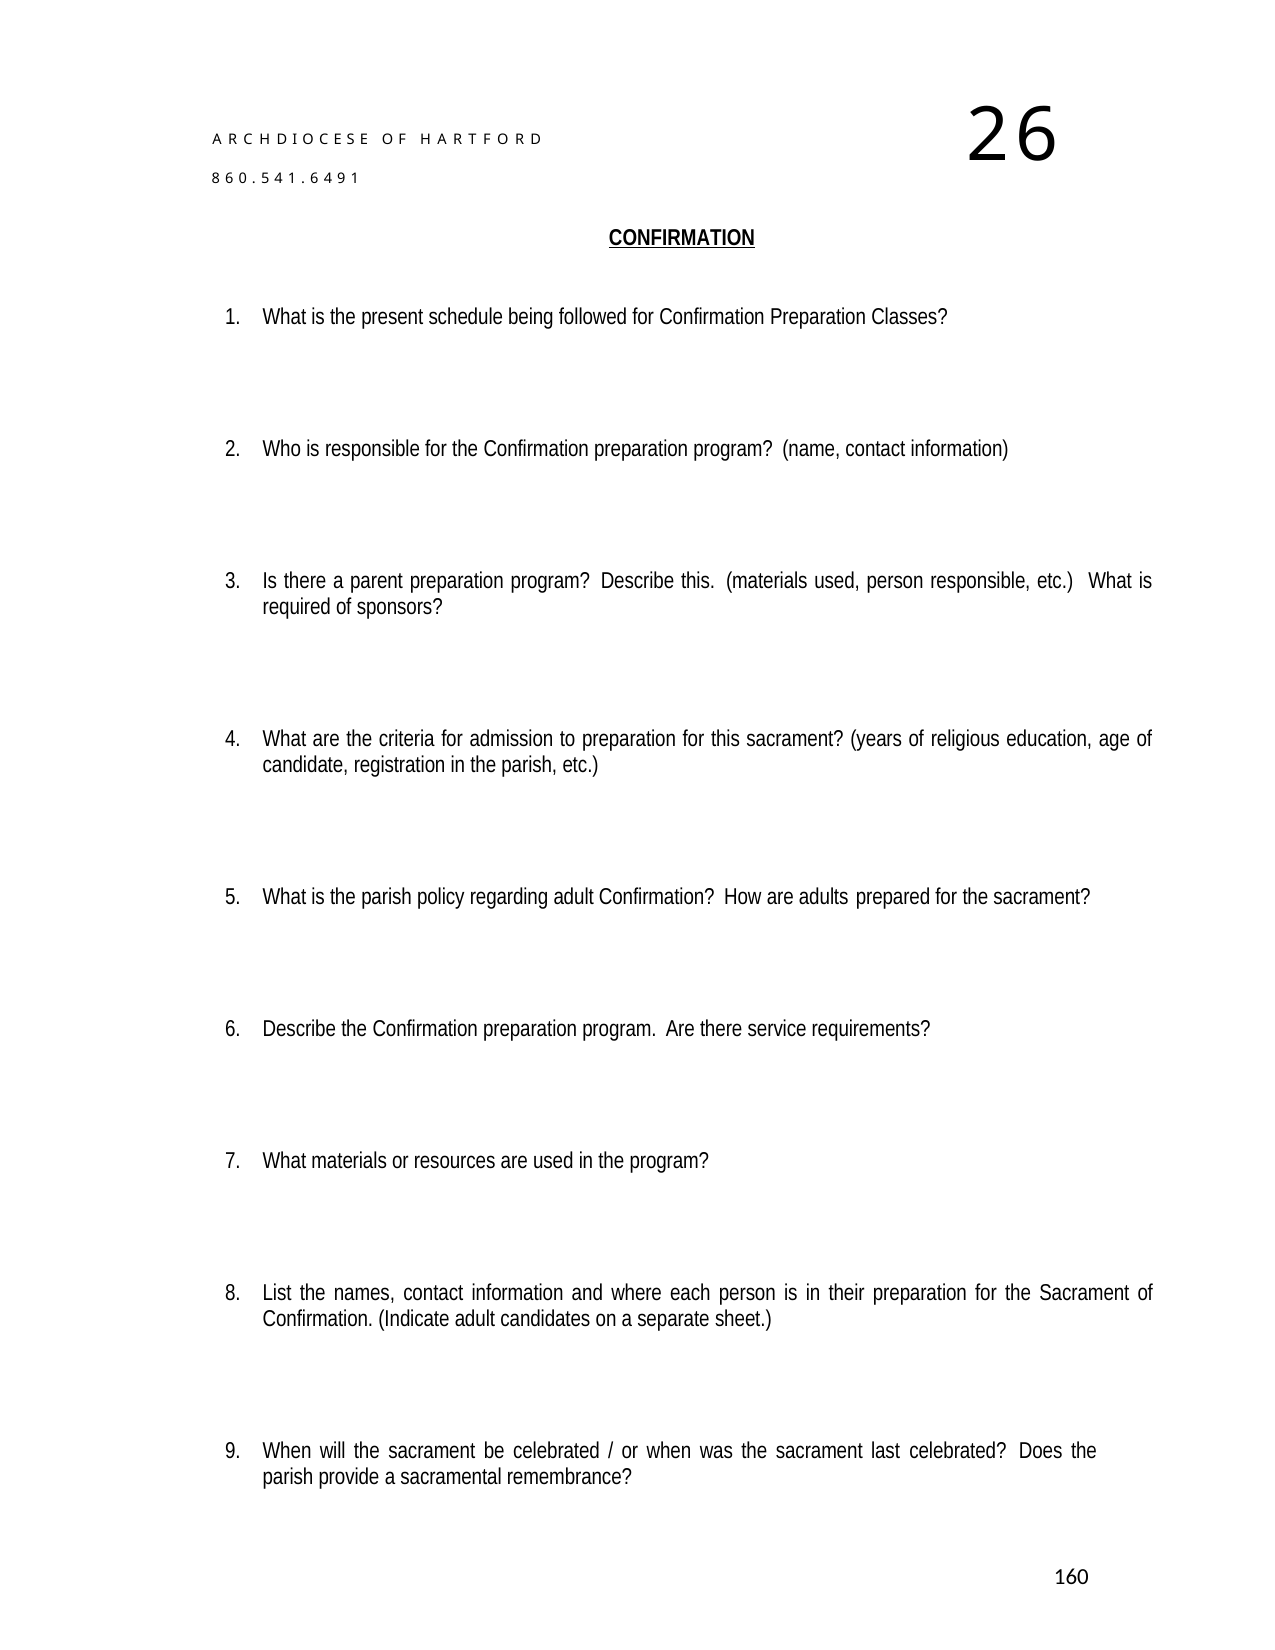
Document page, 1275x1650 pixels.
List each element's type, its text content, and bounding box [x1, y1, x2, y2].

list Who is responsible for the Confirmation preparation program? (name, contact information) [225, 435, 1153, 461]
list Describe the Confirmation preparation program. Are there service requirements? [225, 1015, 1153, 1041]
subtitle CONFIRMATION [427, 224, 937, 251]
list What is the present schedule being followed for Confirmation Preparation Classes? [225, 303, 1153, 330]
list List the names, contact information and where each person is in their preparation for the Sacrament of Confirmation. (Indicate adult candidates on a separate sheet.) [225, 1278, 1153, 1331]
list What is the parish policy regarding adult Confirmation? How are adults prepared for the sacrament? [225, 883, 1171, 909]
list When will the sacrament be celebrated / or when was the sacrament last celebrated? Does the parish provide a sacramental remembrance? [225, 1437, 1098, 1489]
list Is there a parent preparation program? Describe this. (materials used, person responsible, etc.) What is required of sponsors? [225, 567, 1152, 619]
list What are the criteria for admission to preparation for this sacrament? (years of religious education, age of candidate, registration in the parish, etc.) [225, 725, 1153, 778]
list What materials or resources are used in the program? [225, 1147, 1153, 1173]
